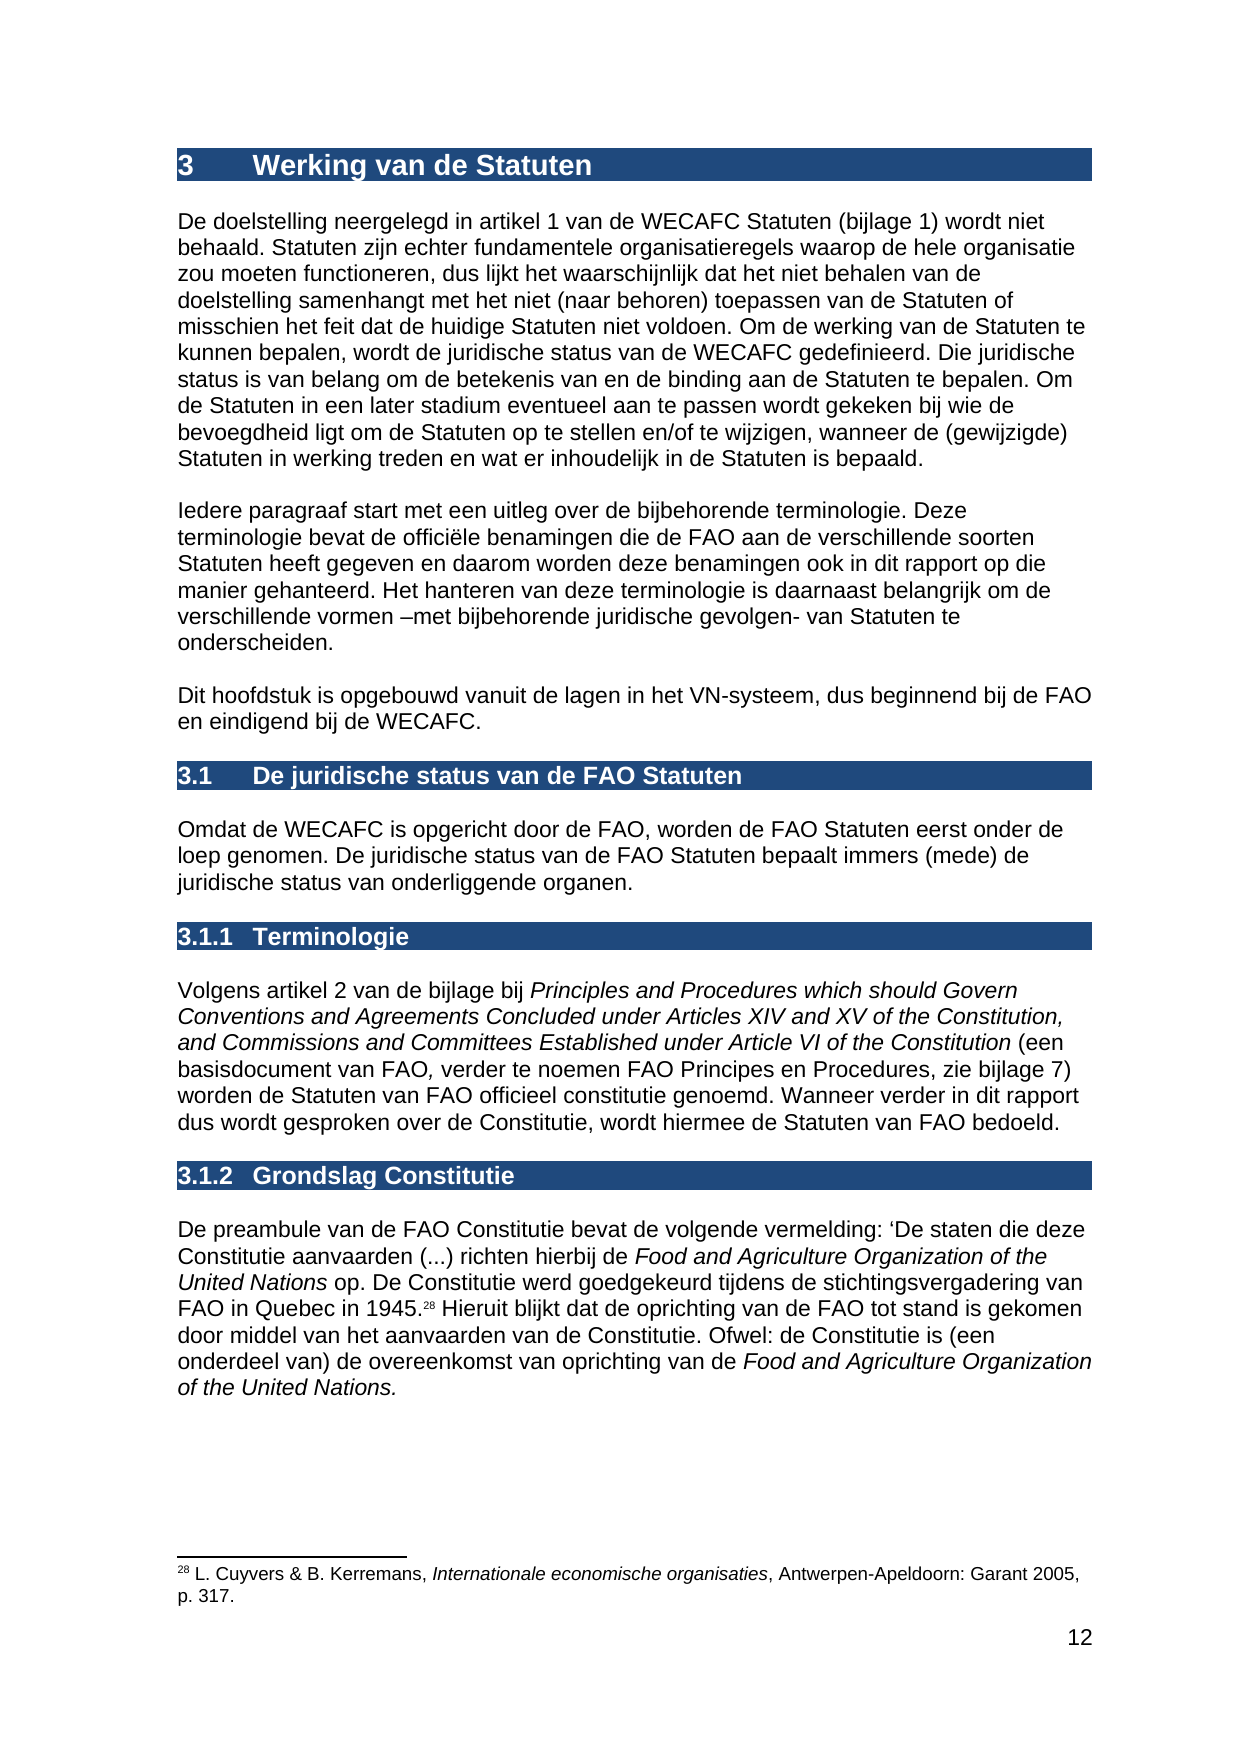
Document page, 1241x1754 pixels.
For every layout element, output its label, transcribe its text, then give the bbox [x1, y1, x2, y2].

text 3.1.2 Grondslag Constitutie [177, 1161, 1092, 1190]
text 3.1 De juridische status van de FAO Statuten [177, 761, 1092, 790]
text De preambule van de FAO Constitutie bevat de volgende vermelding: ‘De staten die deze Constitutie aanvaarden (...) richten hierbij de Food and Agriculture Organization of the United Nations op. De Constitutie werd goedgekeurd tijdens de stichtingsvergadering van FAO in Quebec in 1945. Hieruit blijkt dat de oprichting van de FAO tot stand is gekomen door middel van het aanvaarden van de Constitutie. Ofwel: de Constitutie is (een onderdeel van) de overeenkomst van oprichting van de Food and Agriculture Organization of the United Nations. [177, 1216, 1092, 1401]
text Dit hoofdstuk is opgebouwd vanuit de lagen in het VN-systeem, dus beginnend bij de FAO en eindigend bij de WECAFC. [177, 682, 1092, 735]
text Omdat de WECAFC is opgericht door de FAO, worden de FAO Statuten eerst onder de loep genomen. De juridische status van de FAO Statuten bepaalt immers (mede) de juridische status van onderliggende organen. [177, 816, 1092, 895]
text Iedere paragraaf start met een uitleg over de bijbehorende terminologie. Deze terminologie bevat de officiële benamingen die de FAO aan de verschillende soorten Statuten heeft gegeven en daarom worden deze benamingen ook in dit rapport op die manier gehanteerd. Het hanteren van deze terminologie is daarnaast belangrijk om de verschillende vormen –met bijbehorende juridische gevolgen- van Statuten te onderscheiden. [177, 497, 1092, 656]
text De doelstelling neergelegd in artikel 1 van de WECAFC Statuten (bijlage 1) wordt niet behaald. Statuten zijn echter fundamentele organisatieregels waarop de hele organisatie zou moeten functioneren, dus lijkt het waarschijnlijk dat het niet behalen van de doelstelling samenhangt met het niet (naar behoren) toepassen van de Statuten of misschien het feit dat de huidige Statuten niet voldoen. Om de werking van de Statuten te kunnen bepalen, wordt de juridische status van de WECAFC gedefinieerd. Die juridische status is van belang om de betekenis van en de binding aan de Statuten te bepalen. Om de Statuten in een later stadium eventueel aan te passen wordt gekeken bij wie de bevoegdheid ligt om de Statuten op te stellen en/of te wijzigen, wanneer de (gewijzigde) Statuten in werking treden en wat er inhoudelijk in de Statuten is bepaald. [177, 208, 1092, 471]
text 3.1.1 Terminologie [177, 922, 1092, 950]
text Volgens artikel 2 van de bijlage bij Principles and Procedures which should Govern Conventions and Agreements Concluded under Articles XIV and XV of the Constitution, and Commissions and Committees Established under Article VI of the Constitution (een basisdocument van FAO, verder te noemen FAO Principes en Procedures, zie bijlage 7) worden de Statuten van FAO officieel constitutie genoemd. Wanneer verder in dit rapport dus wordt gesproken over de Constitutie, wordt hiermee de Statuten van FAO bedoeld. [177, 977, 1092, 1135]
text 3 Werking van de Statuten [177, 148, 1092, 181]
